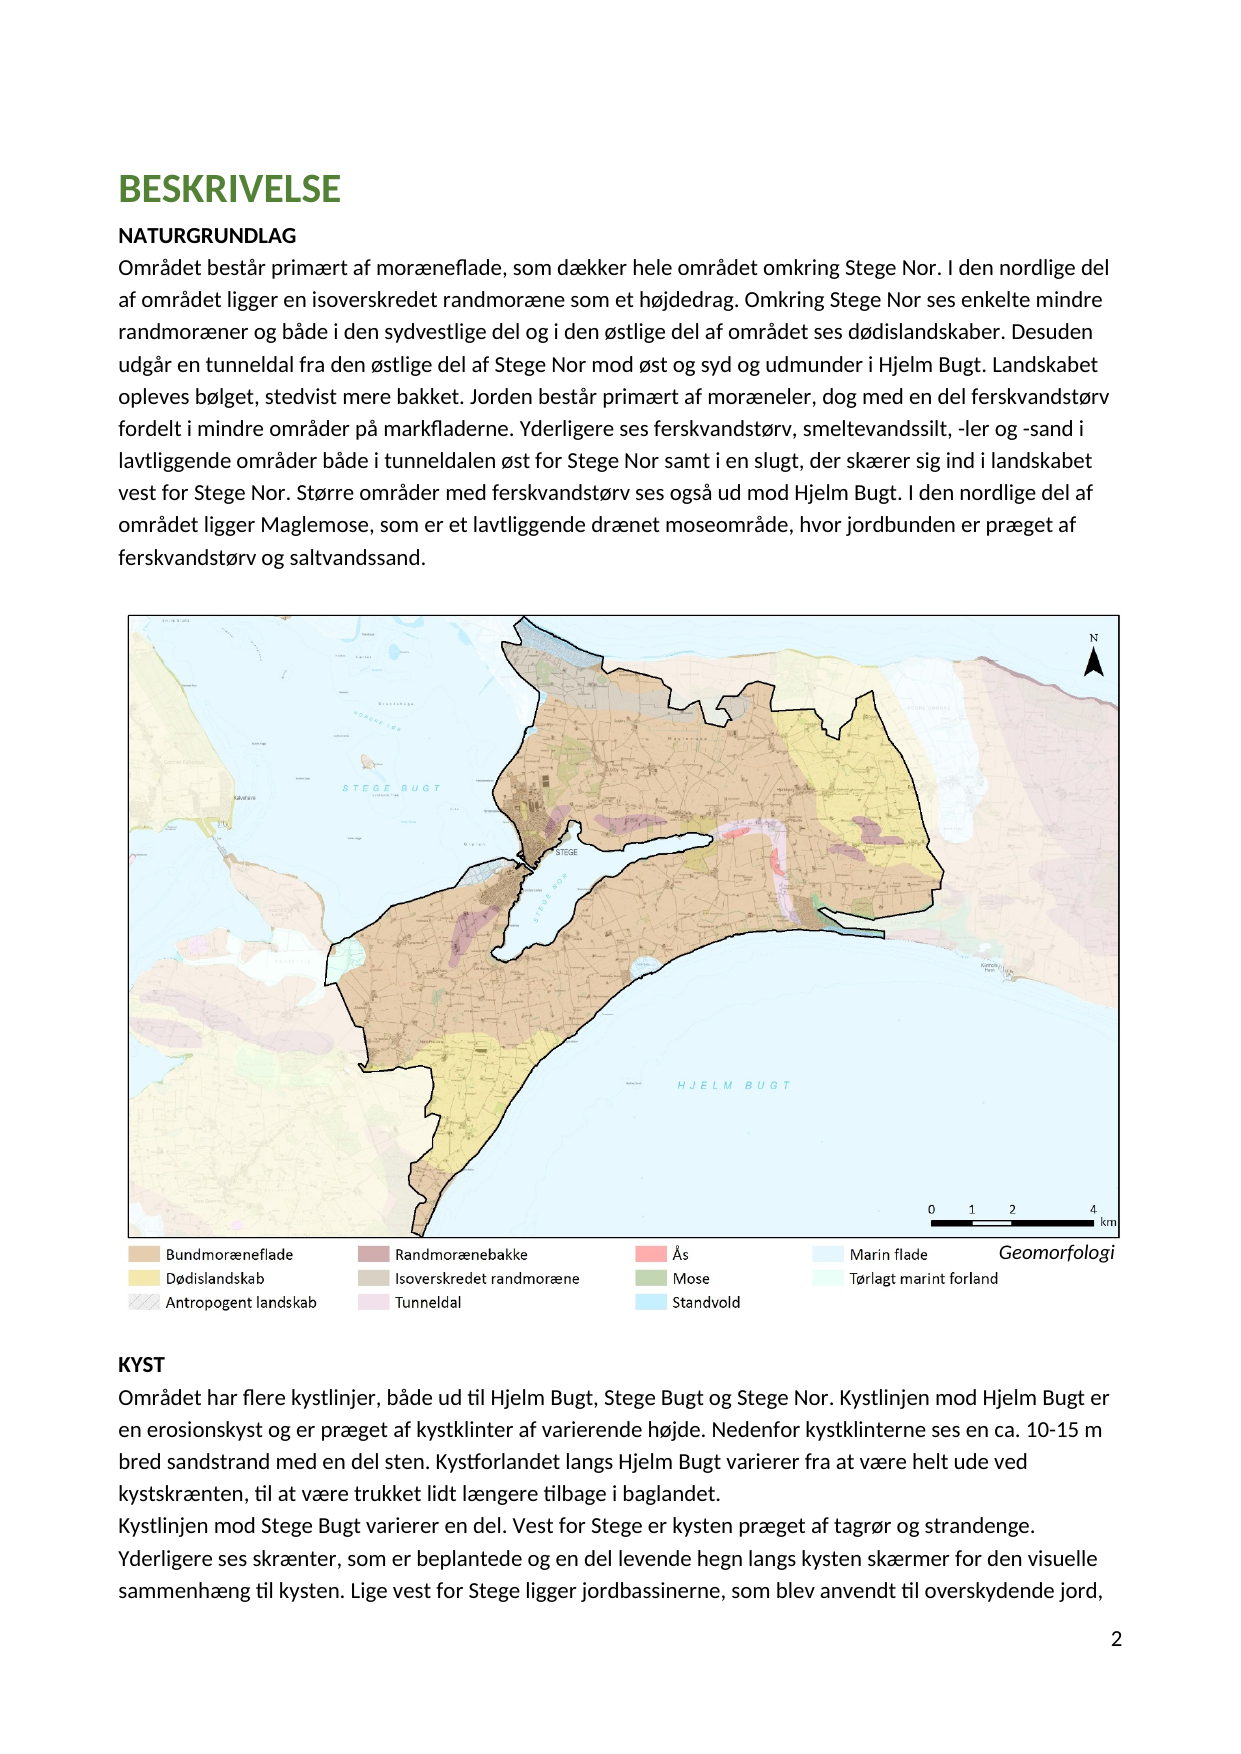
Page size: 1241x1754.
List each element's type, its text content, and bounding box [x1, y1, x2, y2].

text Området består primært af moræneflade, som dækker hele området omkring Stege Nor. I den nordlige del af området ligger en isoverskredet randmoræne som et højdedrag. Omkring Stege Nor ses enkelte mindre randmoræner og både i den sydvestlige del og i den østlige del af området ses dødislandskaber. Desuden udgår en tunneldal fra den østlige del af Stege Nor mod øst og syd og udmunder i Hjelm Bugt. Landskabet opleves bølget, stedvist mere bakket. Jorden består primært af moræneler, dog med en del ferskvandstørv fordelt i mindre områder på markfladerne. Yderligere ses ferskvandstørv, smeltevandssilt, -ler og -sand i lavtliggende områder både i tunneldalen øst for Stege Nor samt i en slugt, der skærer sig ind i landskabet vest for Stege Nor. Større områder med ferskvandstørv ses også ud mod Hjelm Bugt. I den nordlige del af området ligger Maglemose, som er et lavtliggende drænet moseområde, hvor jordbunden er præget af ferskvandstørv og saltvandssand. [118, 253, 1122, 571]
picture [118, 607, 1123, 1315]
text Området har flere kystlinjer, både ud til Hjelm Bugt, Stege Bugt og Stege Nor. Kystlinjen mod Hjelm Bugt er en erosionskyst og er præget af kystklinter af varierende højde. Nedenfor kystklinterne ses en ca. 10-15 m bred sandstrand med en del sten. Kystforlandet langs Hjelm Bugt varierer fra at være helt ude ved kystskrænten, til at være trukket lidt længere tilbage i baglandet. [118, 1383, 1122, 1507]
text NATURGRUNDLAG [118, 221, 1122, 249]
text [118, 1511, 1122, 1604]
text KYST [118, 1351, 1122, 1378]
text BESKRIVELSE [118, 162, 1122, 213]
